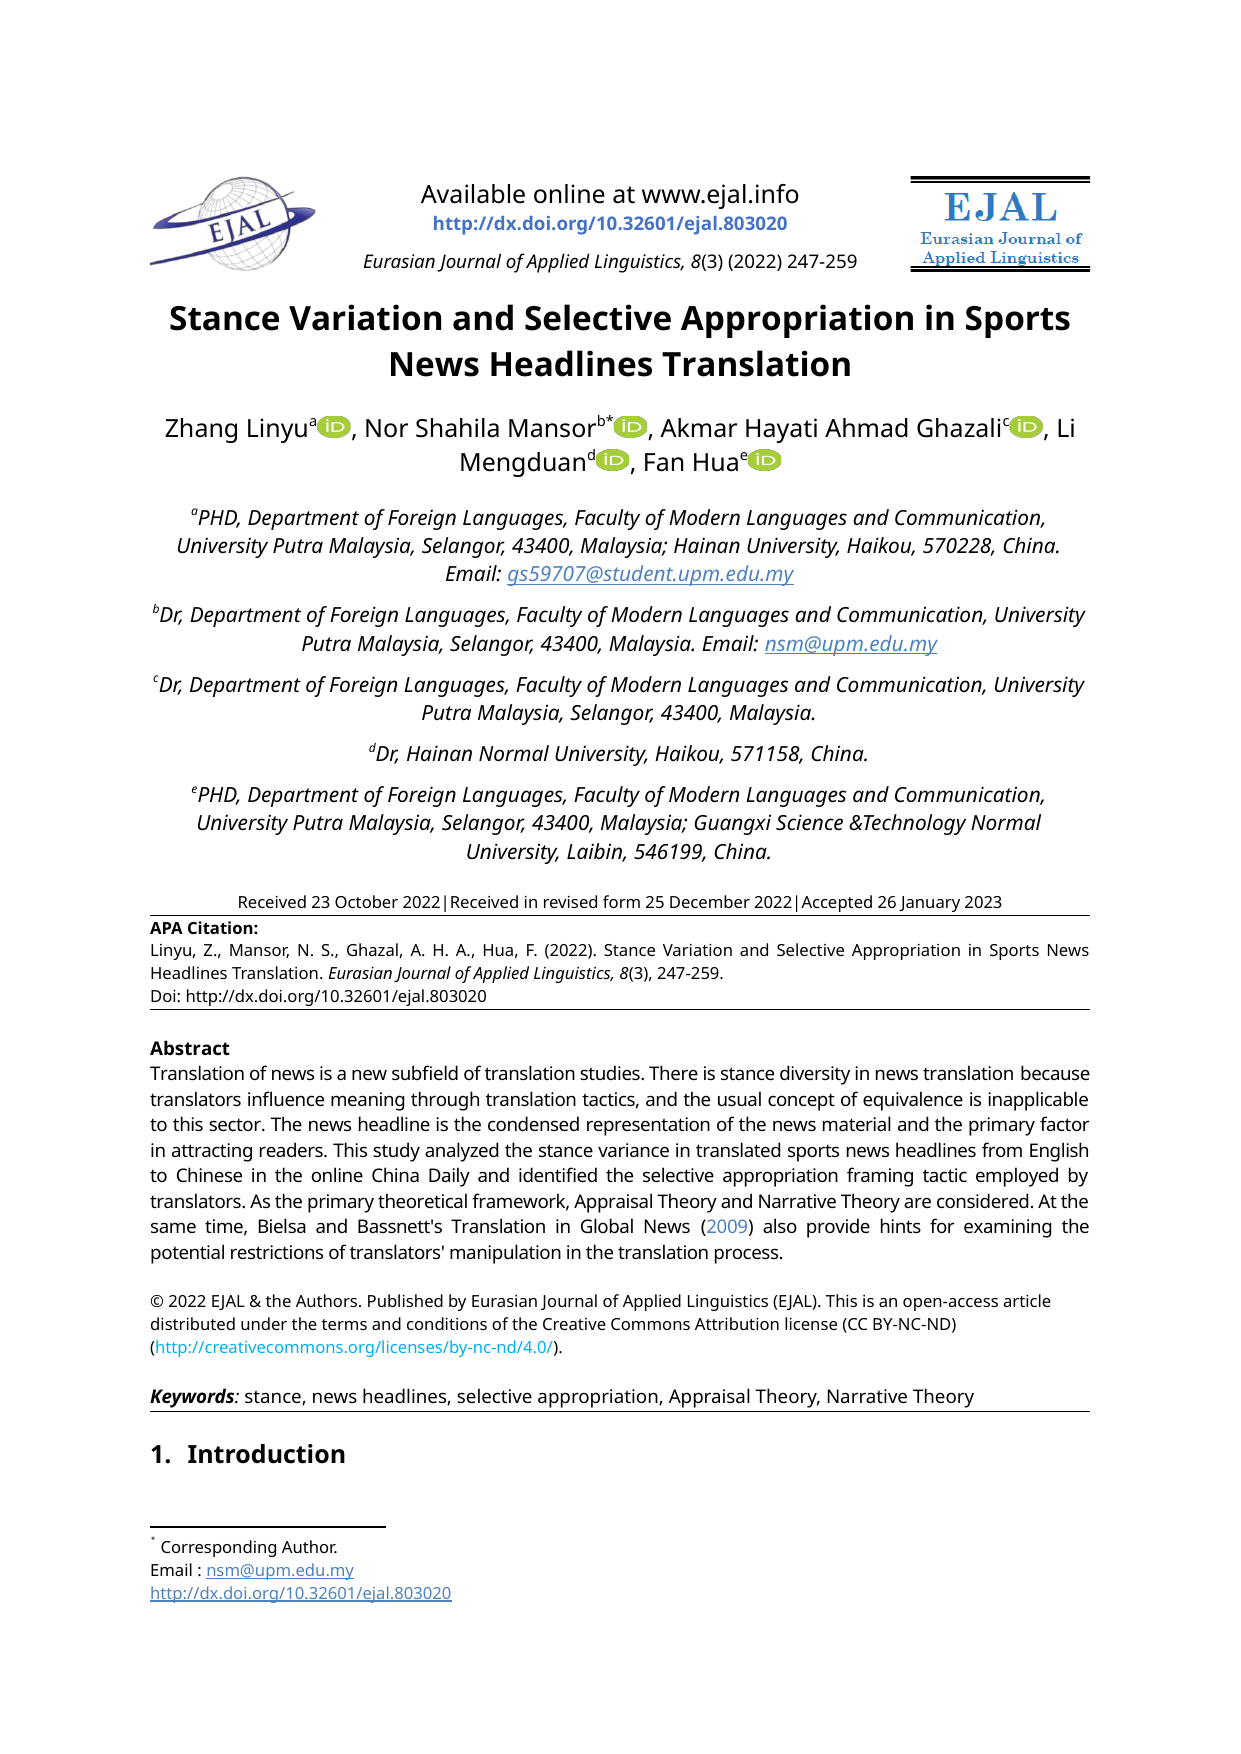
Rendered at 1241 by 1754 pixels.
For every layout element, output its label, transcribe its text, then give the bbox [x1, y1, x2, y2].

table_header [150, 177, 338, 274]
picture [910, 176, 1091, 272]
text 1. Introduction [150, 1437, 1090, 1471]
text Received 23 October 2022|Received in revised form 25 December 2022|Accepted 26 January 2023 [150, 890, 1090, 915]
picture [595, 449, 630, 471]
text Linyu, Z., Mansor, N. S., Ghazal, A. H. A., Hua, F. (2022). Stance Variation and Selective Appropriation in Sports News Headlines Translation. Eurasian Journal of Applied Linguistics, 8(3), 247-259. [150, 939, 1090, 984]
table_header [882, 177, 1090, 274]
text ePHD, Department of Foreign Languages, Faculty of Modern Languages and Communication, University Putra Malaysia, Selangor, 43400, Malaysia; Guangxi Science &Technology Normal University, Laibin, 546199, China. [150, 780, 1090, 865]
text cDr, Department of Foreign Languages, Faculty of Modern Languages and Communication, University Putra Malaysia, Selangor, 43400, Malaysia. [150, 670, 1090, 727]
text Abstract [150, 1035, 1090, 1061]
text aPHD, Department of Foreign Languages, Faculty of Modern Languages and Communication, University Putra Malaysia, Selangor, 43400, Malaysia; Hainan University, Haikou, 570228, China. Email: gs59707@student.upm.edu.my [150, 503, 1090, 588]
text dDr, Hainan Normal University, Haikou, 571158, China. [150, 739, 1090, 768]
text Doi: http://dx.doi.org/10.32601/ejal.803020 [150, 984, 1090, 1009]
text Keywords: stance, news headlines, selective appropriation, Appraisal Theory, Narrative Theory [150, 1383, 1090, 1411]
table_header Available online at www.ejal.info http://dx.doi.org/10.32601/ejal.803020 Eurasian Journal of Applied Linguistics, 8(3) (2022) 247-259 [339, 177, 882, 274]
text Stance Variation and Selective Appropriation in Sports News Headlines Translation [150, 295, 1090, 386]
text Zhang Linyua, Nor Shahila Mansorb, Akmar Hayati Ahmad Ghazalic, Li Mengduand, Fan Huae [150, 411, 1090, 478]
picture [150, 176, 316, 272]
text © 2022 EJAL & the Authors. Published by Eurasian Journal of Applied Linguistics (EJAL). This is an open-access article distributed under the terms and conditions of the Creative Commons Attribution license (CC BY-NC-ND) (http://creativecommons.org/licenses/by-nc-nd/4.0/). [150, 1290, 1090, 1358]
picture [747, 449, 782, 471]
picture [317, 416, 351, 438]
text APA Citation: [150, 916, 1090, 939]
picture [1009, 416, 1043, 438]
text bDr, Department of Foreign Languages, Faculty of Modern Languages and Communication, University Putra Malaysia, Selangor, 43400, Malaysia. Email: nsm@upm.edu.my [150, 600, 1090, 657]
picture [613, 416, 648, 438]
text Translation of news is a new subfield of translation studies. There is stance diversity in news translation because translators influence meaning through translation tactics, and the usual concept of equivalence is inapplicable to this sector. The news headline is the condensed representation of the news material and the primary factor in attracting readers. This study analyzed the stance variance in translated sports news headlines from English to Chinese in the online China Daily and identified the selective appropriation framing tactic employed by translators. As the primary theoretical framework, Appraisal Theory and Narrative Theory are considered. At the same time, Bielsa and Bassnett's Translation in Global News (2009) also provide hints for examining the potential restrictions of translators' manipulation in the translation process. [150, 1061, 1090, 1265]
